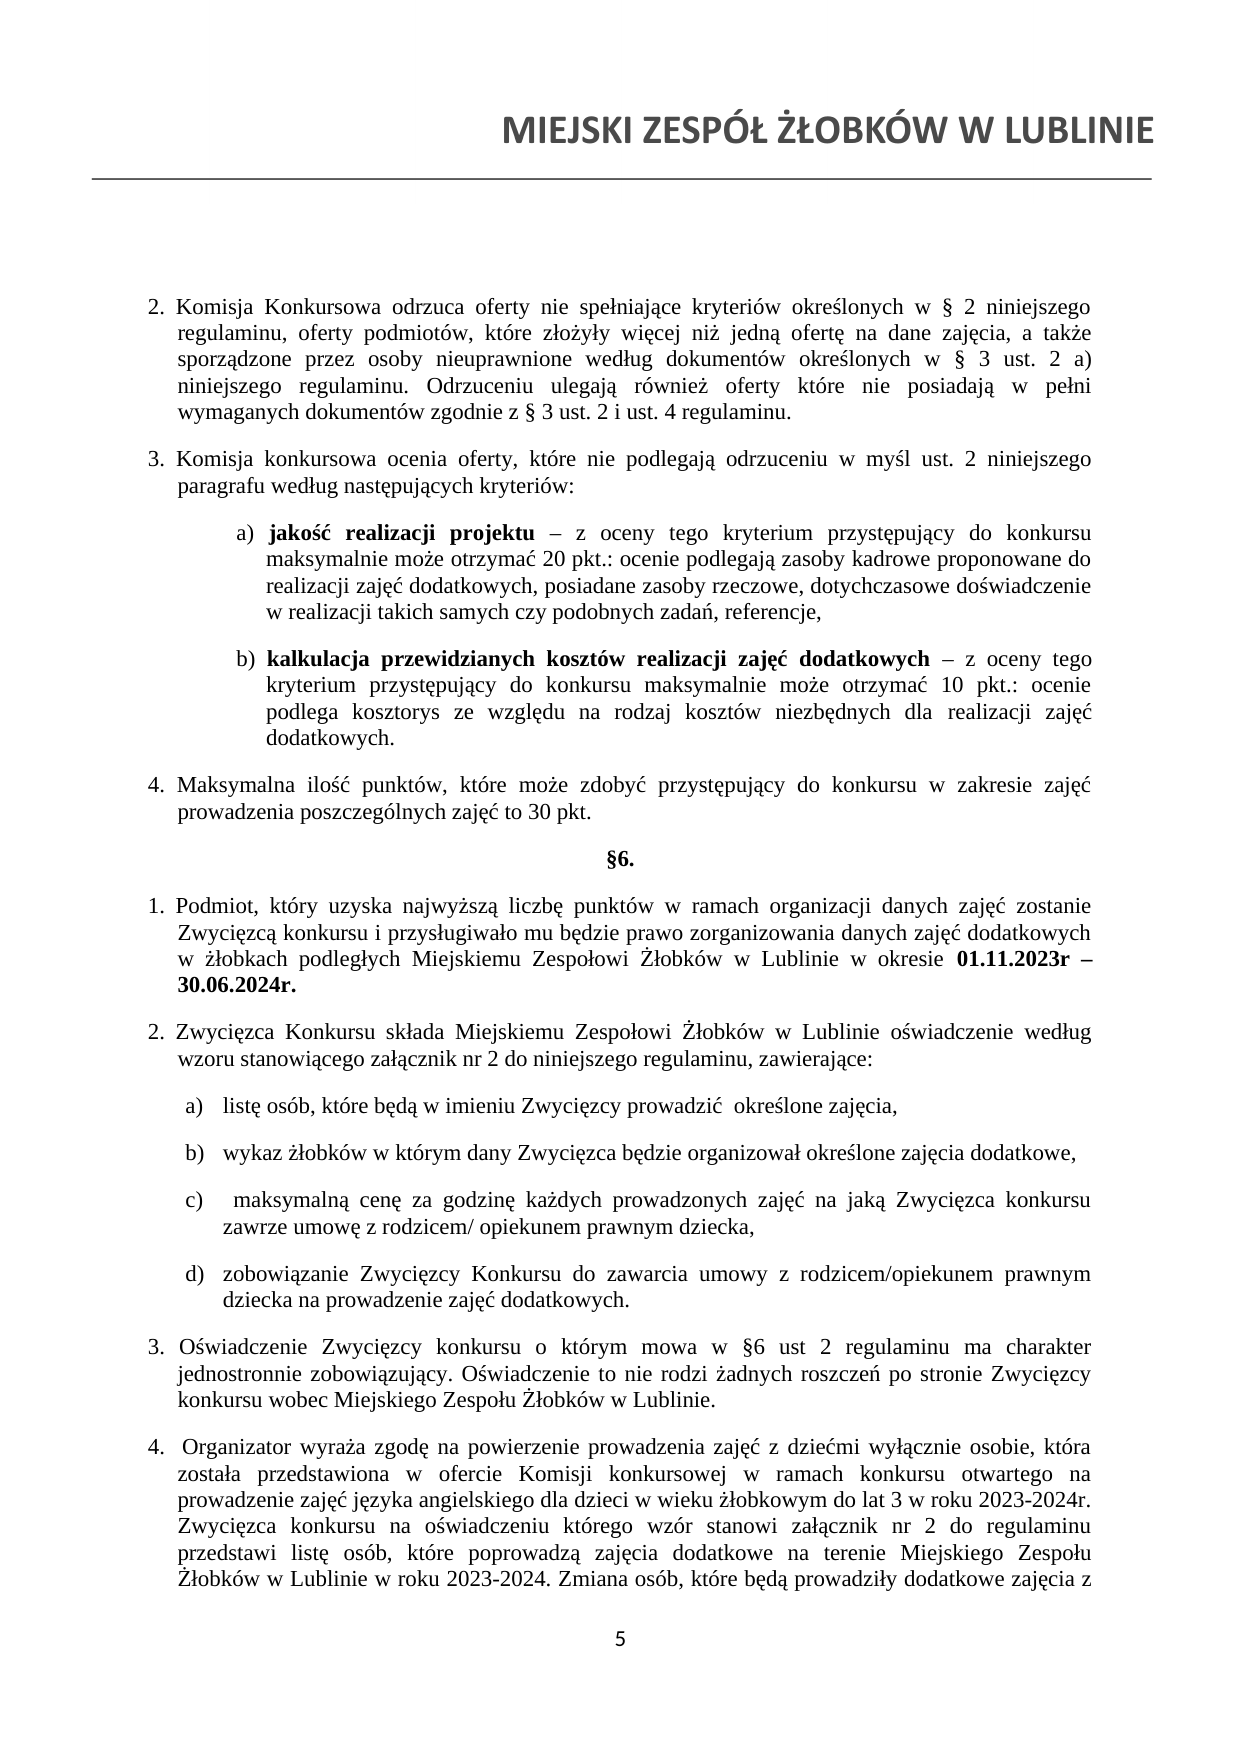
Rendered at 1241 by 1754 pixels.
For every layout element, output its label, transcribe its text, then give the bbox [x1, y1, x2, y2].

text 2. Komisja Konkursowa odrzuca oferty nie spełniające kryteriów określonych w § 2 niniejszego regulaminu, oferty podmiotów, które złożyły więcej niż jedną ofertę na dane zajęcia, a także sporządzone przez osoby nieuprawnione według dokumentów określonych w § 3 ust. 2 a) niniejszego regulaminu. Odrzuceniu ulegają również oferty które nie posiadają w pełni wymaganych dokumentów zgodnie z § 3 ust. 2 i ust. 4 regulaminu. [148, 293, 1093, 424]
list maksymalną cenę za godzinę każdych prowadzonych zajęć na jaką Zwycięzca konkursu zawrze umowę z rodzicem/ opiekunem prawnym dziecka, [185, 1186, 1093, 1239]
list zobowiązanie Zwycięzcy Konkursu do zawarcia umowy z rodzicem/opiekunem prawnym dziecka na prowadzenie zajęć dodatkowych. [185, 1260, 1093, 1313]
picture [3, 0, 1239, 203]
text a) jakość realizacji projektu – z oceny tego kryterium przystępujący do konkursu maksymalnie może otrzymać 20 pkt.: ocenie podlegają zasoby kadrowe proponowane do realizacji zajęć dodatkowych, posiadane zasoby rzeczowe, dotychczasowe doświadczenie w realizacji takich samych czy podobnych zadań, referencje, [236, 519, 1093, 624]
text §6. [148, 845, 1093, 871]
text b) kalkulacja przewidzianych kosztów realizacji zajęć dodatkowych – z oceny tego kryterium przystępujący do konkursu maksymalnie może otrzymać 10 pkt.: ocenie podlega kosztorys ze względu na rodzaj kosztów niezbędnych dla realizacji zajęć dodatkowych. [236, 645, 1093, 751]
list wykaz żłobków w którym dany Zwycięzca będzie organizował określone zajęcia dodatkowe, [185, 1139, 1093, 1166]
text 3. Komisja konkursowa ocenia oferty, które nie podlegają odrzuceniu w myśl ust. 2 niniejszego paragrafu według następujących kryteriów: [148, 445, 1093, 498]
list listę osób, które będą w imieniu Zwycięzcy prowadzić określone zajęcia, [185, 1092, 1093, 1118]
text 1. Podmiot, który uzyska najwyższą liczbę punktów w ramach organizacji danych zajęć zostanie Zwycięzcą konkursu i przysługiwało mu będzie prawo zorganizowania danych zajęć dodatkowych w żłobkach podległych Miejskiemu Zespołowi Żłobków w Lublinie w okresie 01.11.2023r – 30.06.2024r. [148, 892, 1093, 998]
text 4. Maksymalna ilość punktów, które może zdobyć przystępujący do konkursu w zakresie zajęć prowadzenia poszczególnych zajęć to 30 pkt. [148, 771, 1093, 824]
text 3. Oświadczenie Zwycięzcy konkursu o którym mowa w §6 ust 2 regulaminu ma charakter jednostronnie zobowiązujący. Oświadczenie to nie rodzi żadnych roszczeń po stronie Zwycięzcy konkursu wobec Miejskiego Zespołu Żłobków w Lublinie. [148, 1333, 1093, 1412]
text 2. Zwycięzca Konkursu składa Miejskiemu Zespołowi Żłobków w Lublinie oświadczenie według wzoru stanowiącego załącznik nr 2 do niniejszego regulaminu, zawierające: [148, 1018, 1093, 1071]
